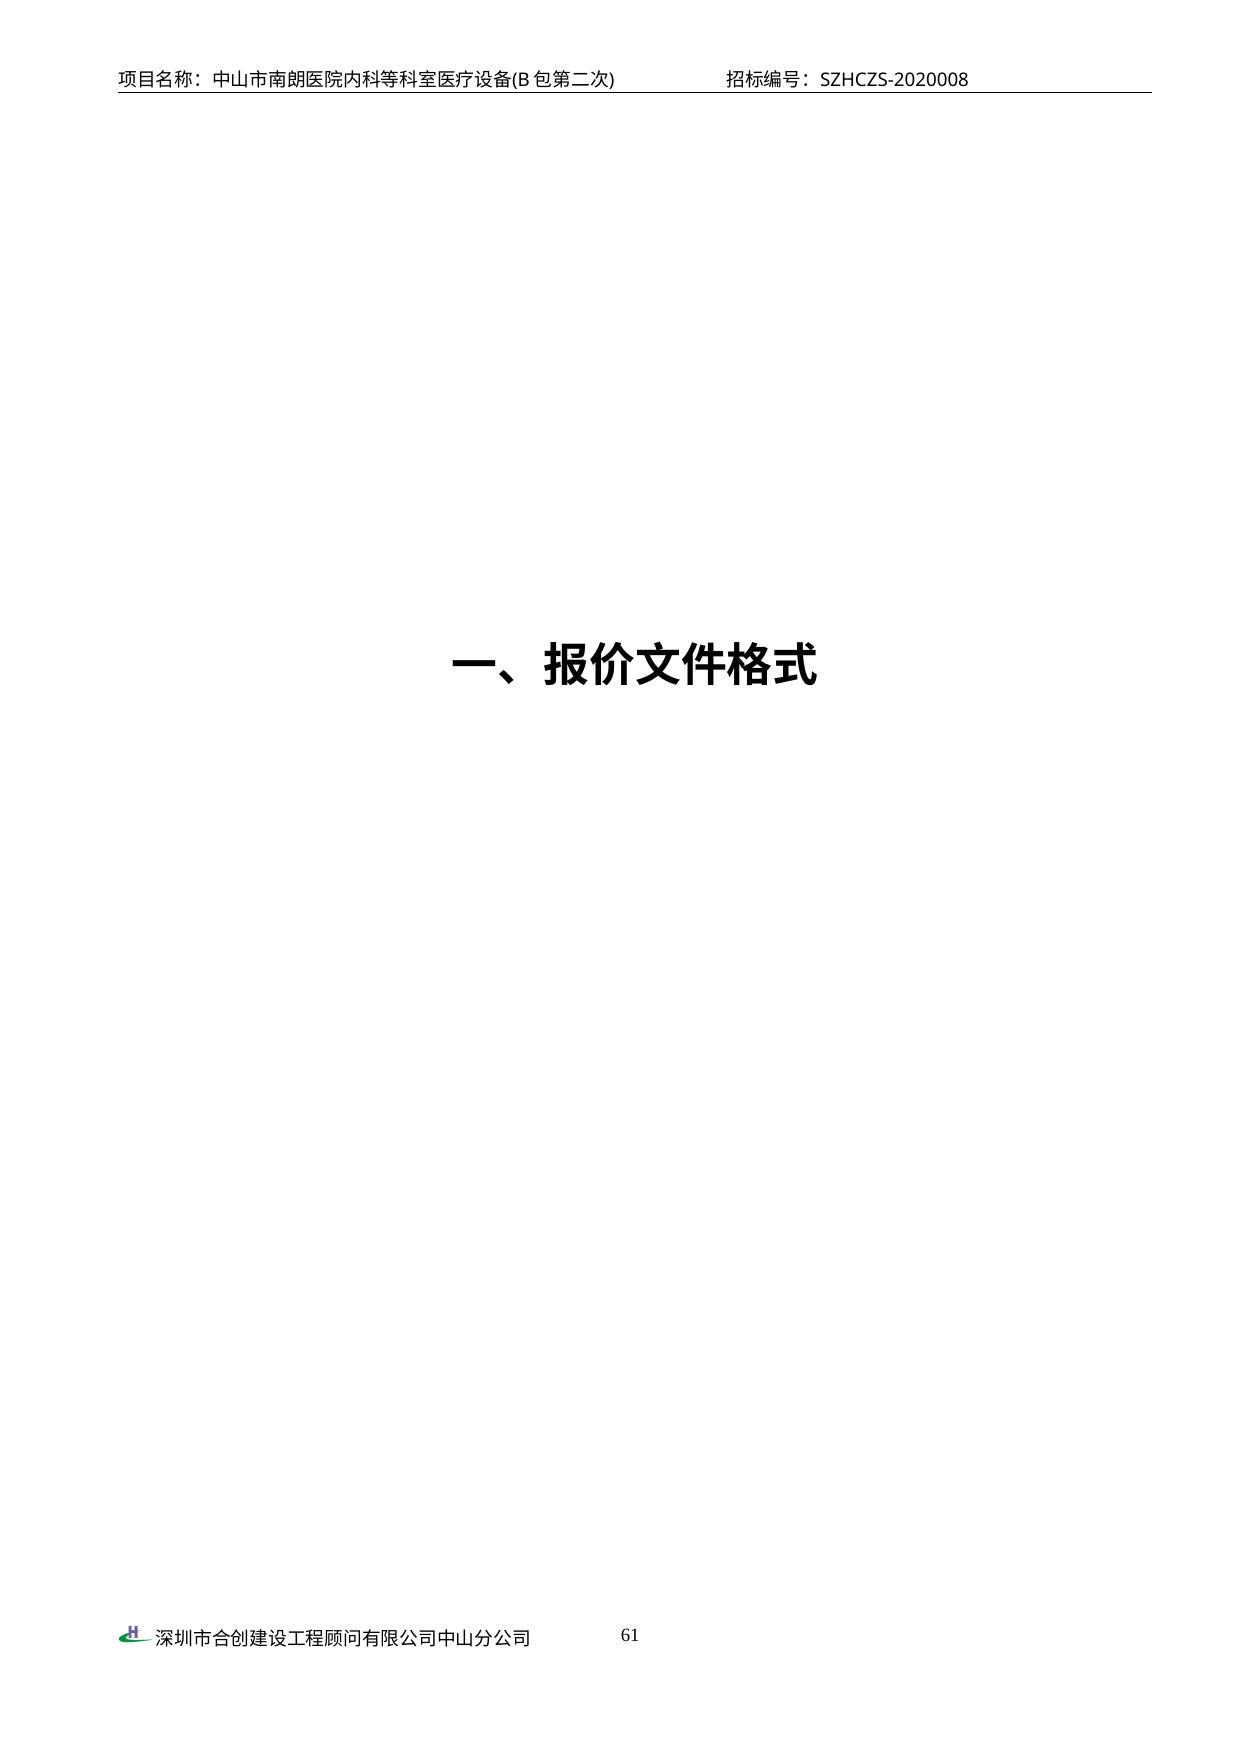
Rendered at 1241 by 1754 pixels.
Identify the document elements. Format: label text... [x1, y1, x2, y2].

subtitle 一、报价文件格式 [118, 628, 1152, 694]
picture [117, 1615, 154, 1653]
